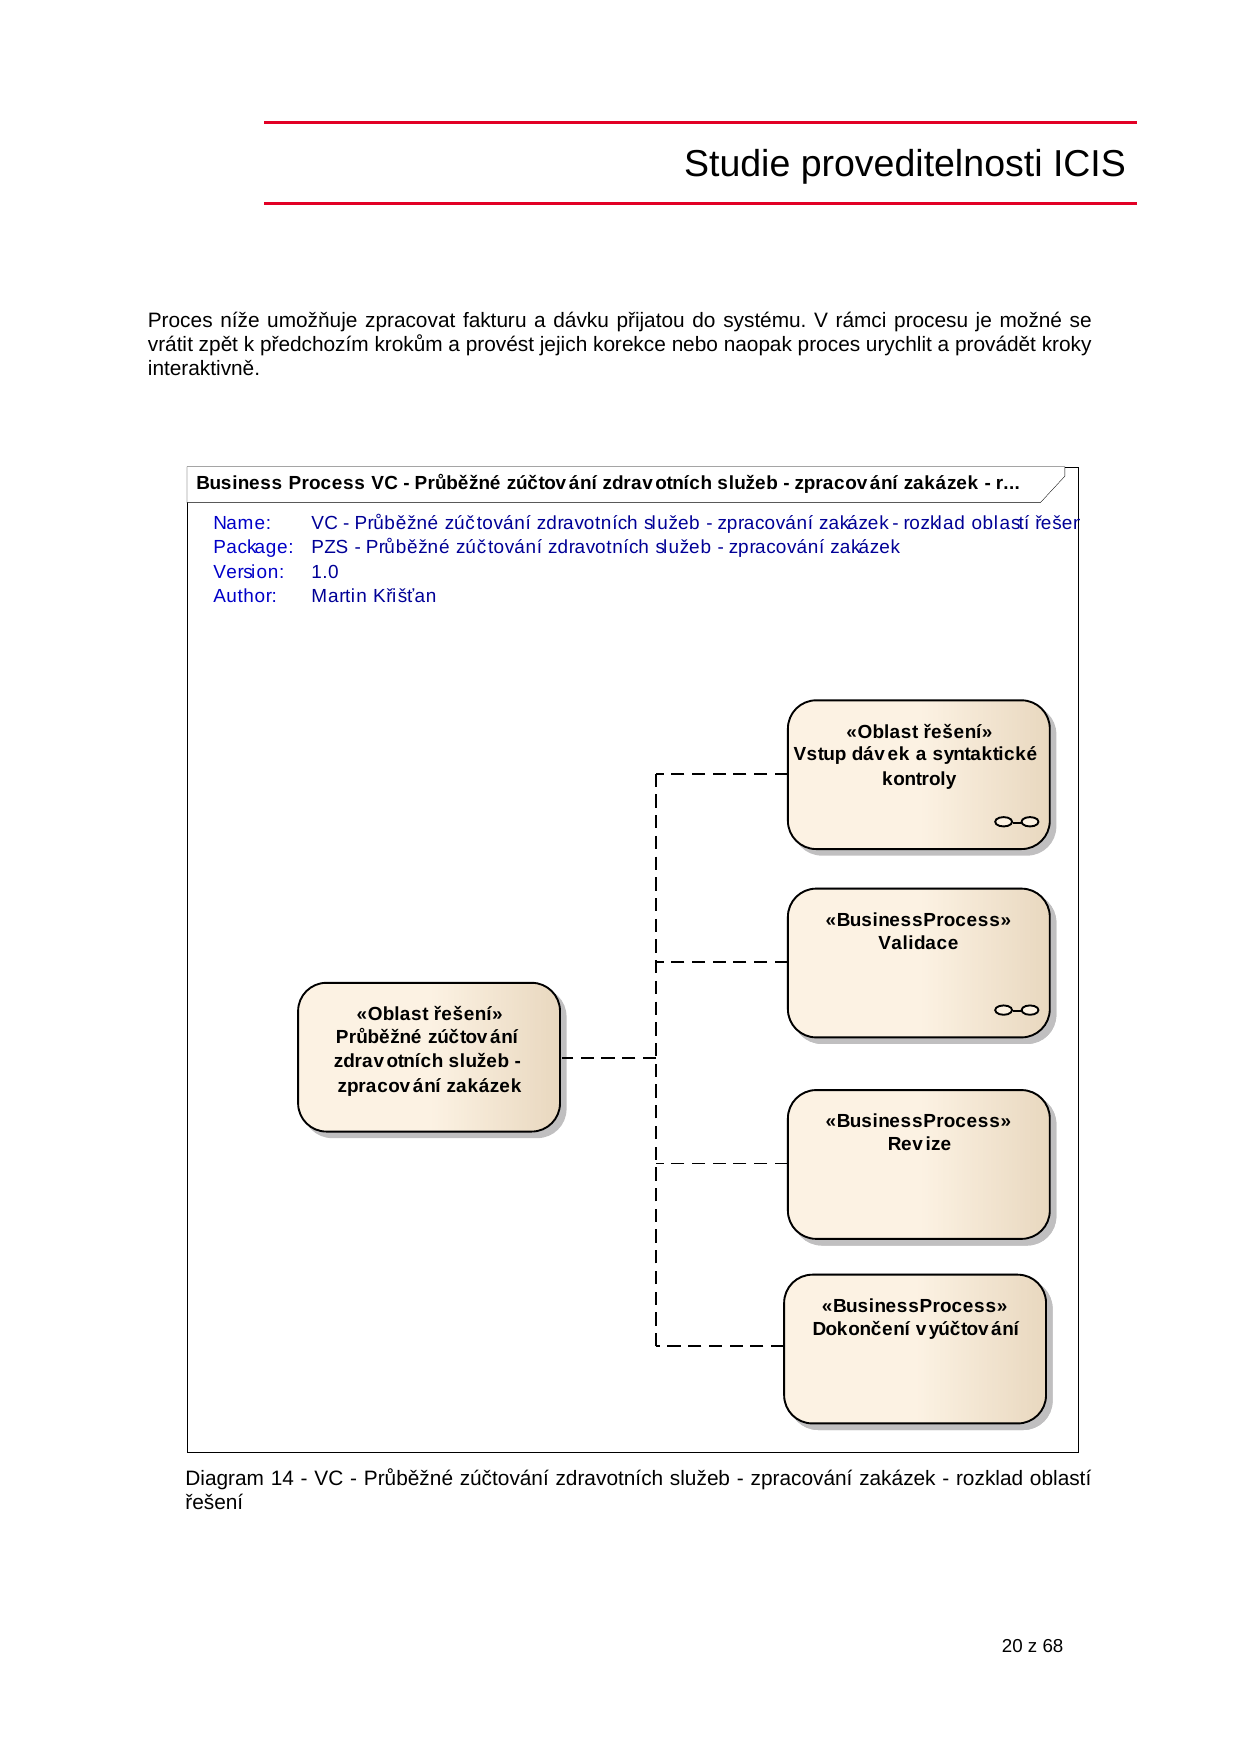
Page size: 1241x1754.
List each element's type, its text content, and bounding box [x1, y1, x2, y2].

text Proces níže umožňuje zpracovat fakturu a dávku přijatou do systému. V rámci procesu je možné se vrátit zpět k předchozím krokům a provést jejich korekce nebo naopak proces urychlit a provádět kroky interaktivně. [148, 308, 1093, 379]
text Diagram 14 - VC - Průběžné zúčtování zdravotních služeb - zpracování zakázek - rozklad oblastí řešení [185, 1466, 1093, 1514]
